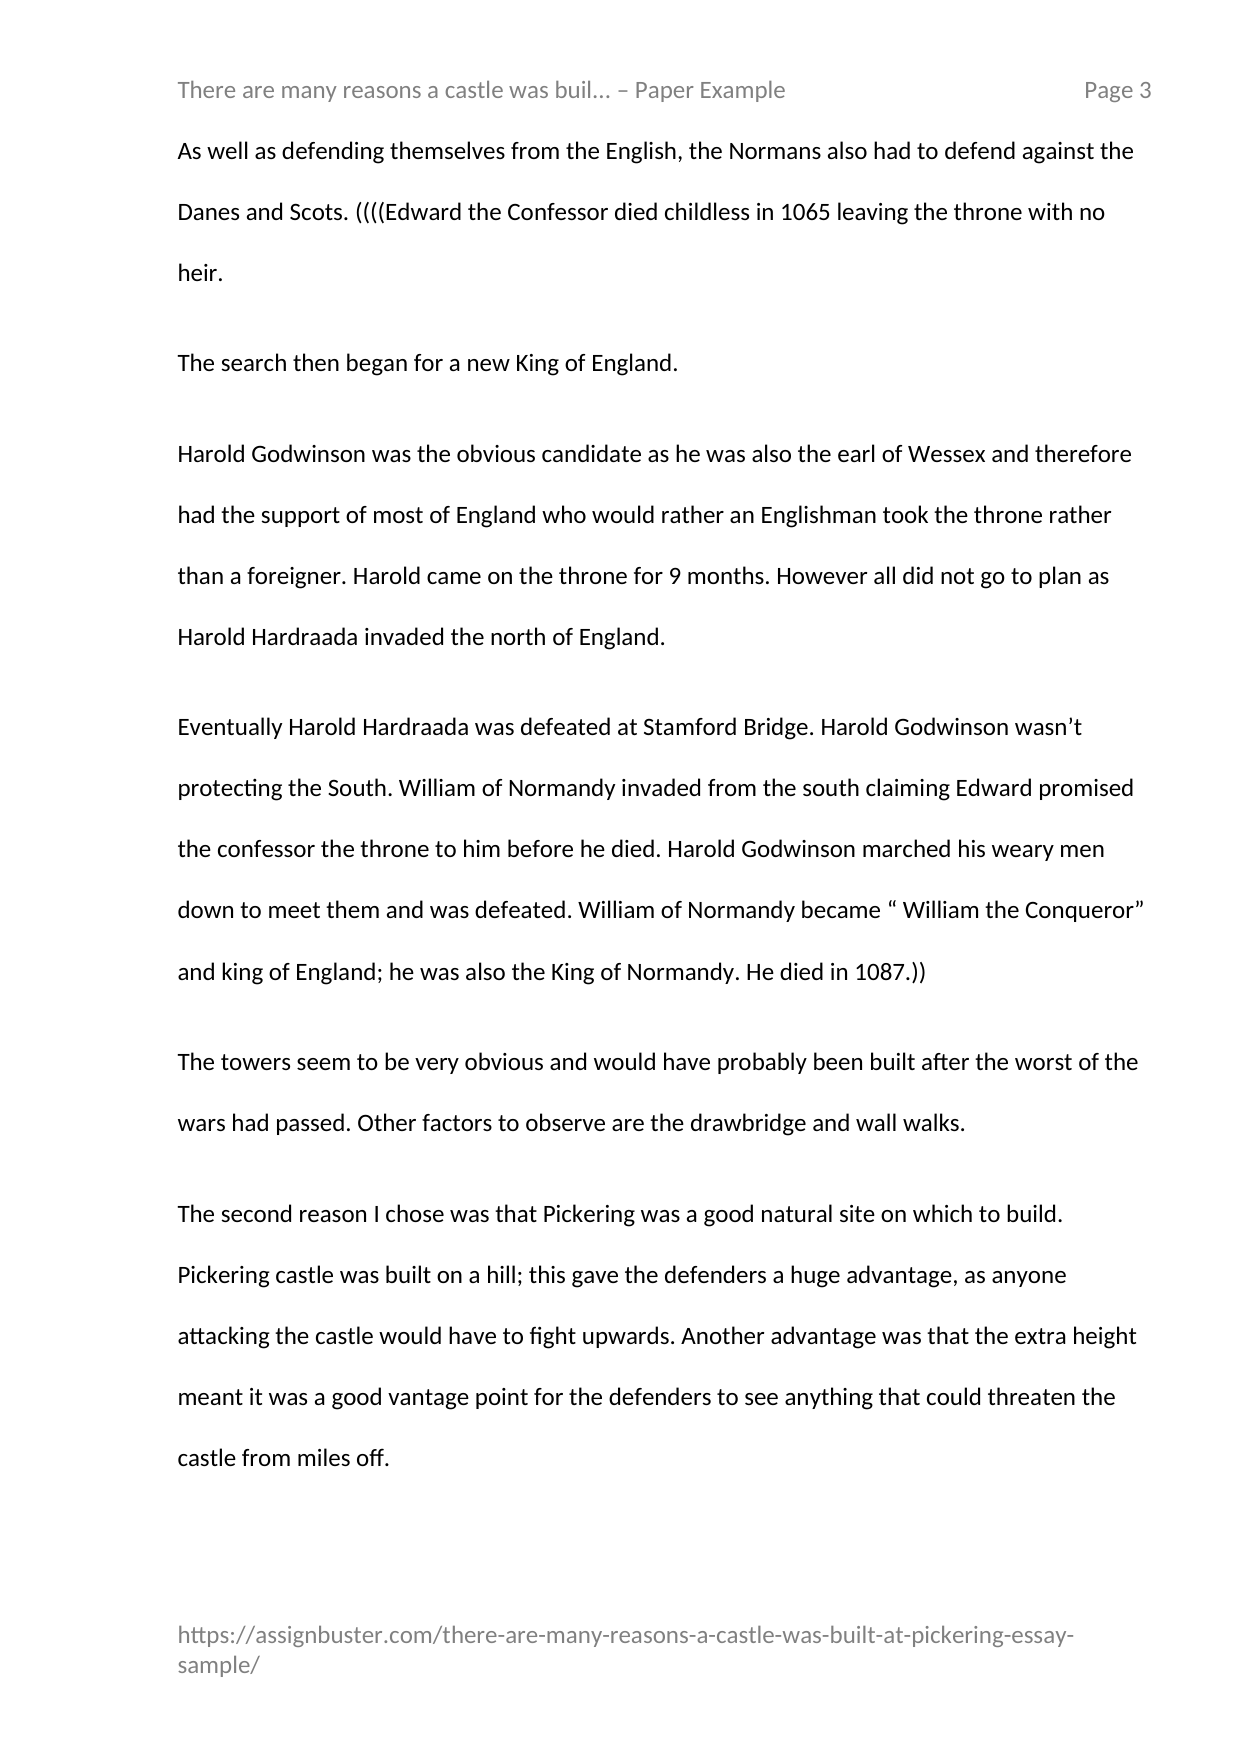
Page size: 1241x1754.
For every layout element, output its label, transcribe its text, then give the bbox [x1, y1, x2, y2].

text As well as defending themselves from the English, the Normans also had to defend against the Danes and Scots. ((((Edward the Confessor died childless in 1065 leaving the throne with no heir. [177, 135, 1152, 287]
text Harold Godwinson was the obvious candidate as he was also the earl of Wessex and therefore had the support of most of England who would rather an Englishman took the throne rather than a foreigner. Harold came on the throne for 9 months. However all did not go to plan as Harold Hardraada invaded the north of England. [177, 438, 1152, 652]
text The search then began for a new King of England. [177, 347, 1152, 378]
text The second reason I chose was that Pickering was a good natural site on which to build. Pickering castle was built on a hill; this gave the defenders a huge advantage, as anyone attacking the castle would have to fight upwards. Another advantage was that the extra height meant it was a good vantage point for the defenders to see anything that could threaten the castle from miles off. [177, 1198, 1152, 1472]
text The towers seem to be very obvious and would have probably been built after the worst of the wars had passed. Other factors to observe are the drawbridge and wall walks. [177, 1046, 1152, 1138]
text Eventually Harold Hardraada was defeated at Stamford Bridge. Harold Godwinson wasn’t protecting the South. William of Normandy invaded from the south claiming Edward promised the confessor the throne to him before he died. Harold Godwinson marched his weary men down to meet them and was defeated. William of Normandy became “ William the Conqueror” and king of England; he was also the King of Normandy. He died in 1087.)) [177, 712, 1152, 986]
